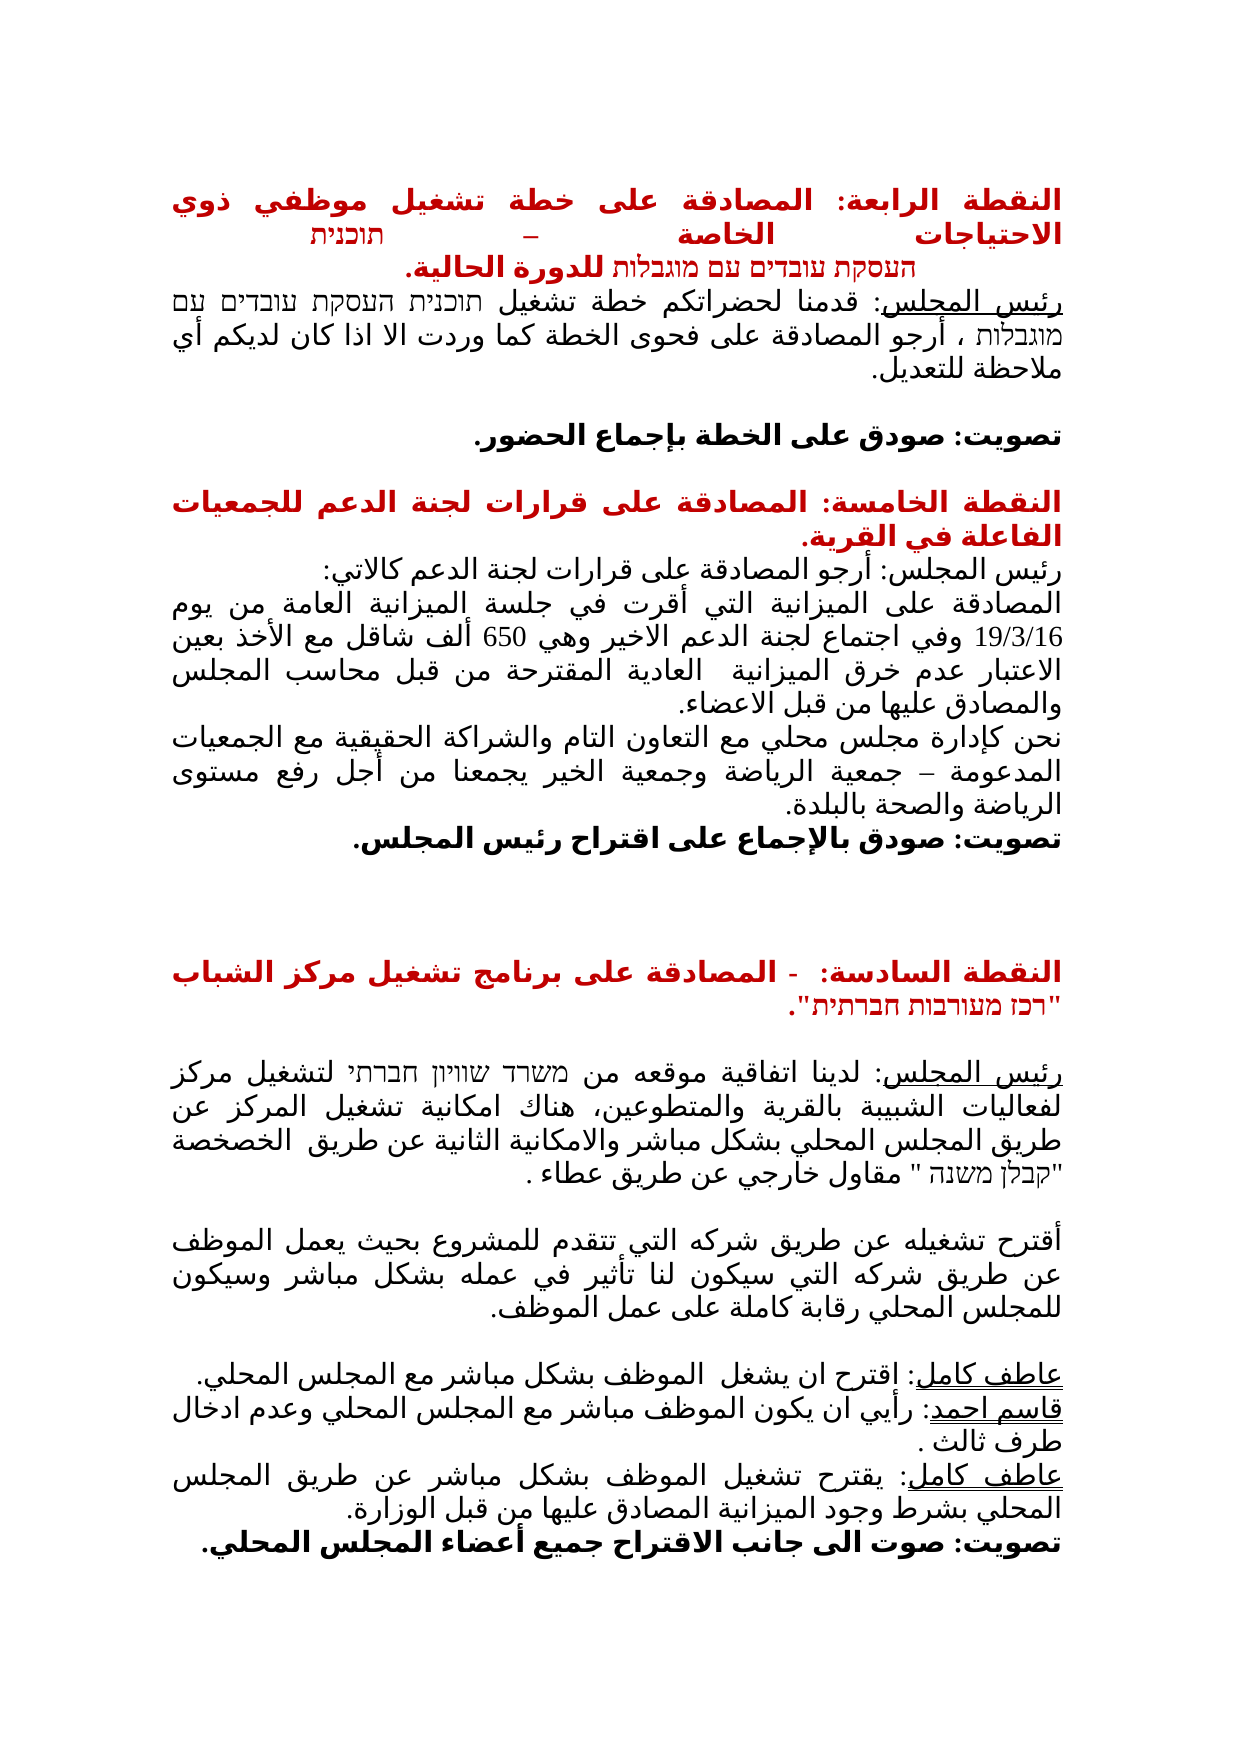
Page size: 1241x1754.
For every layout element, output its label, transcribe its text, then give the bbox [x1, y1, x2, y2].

text النقطة الخامسة: المصادقة على قرارات لجنة الدعم للجمعيات الفاعلة في القرية. [171, 485, 1063, 552]
text عاطف كامل: اقترح ان يشغل الموظف بشكل مباشر مع المجلس المحلي. [171, 1357, 1063, 1391]
text قاسم احمد: رأيي ان يكون الموظف مباشر مع المجلس المحلي وعدم ادخال طرف ثالث . [171, 1391, 1063, 1458]
text تصويت: صوت الى جانب الاقتراح جميع أعضاء المجلس المحلي. [171, 1525, 1063, 1559]
text النقطة الرابعة: المصادقة على خطة تشغيل موظفي ذوي الاحتياجات الخاصة – תוכנית העסקת עובדים עם מוגבלות للدورة الحالية. [171, 183, 1063, 284]
text تصويت: صودق بالإجماع على اقتراح رئيس المجلس. [171, 821, 1063, 854]
text تصويت: صودق على الخطة بإجماع الحضور. [171, 418, 1063, 452]
text عاطف كامل: يقترح تشغيل الموظف بشكل مباشر عن طريق المجلس المحلي بشرط وجود الميزانية المصادق عليها من قبل الوزارة. [171, 1458, 1063, 1525]
text رئيس المجلس: أرجو المصادقة على قرارات لجنة الدعم كالاتي: [171, 552, 1063, 586]
text رئيس المجلس: قدمنا لحضراتكم خطة تشغيل תוכנית העסקת עובדים עם מוגבלות ، أرجو المصادقة على فحوى الخطة كما وردت الا اذا كان لديكم أي ملاحظة للتعديل. [171, 284, 1063, 385]
text النقطة السادسة: - المصادقة على برنامج تشغيل مركز الشباب "רכז מעורבות חברתית". [171, 955, 1063, 1022]
text رئيس المجلس: لدينا اتفاقية موقعه من משרד שוויון חברתי لتشغيل مركز لفعاليات الشبيبة بالقرية والمتطوعين، هناك امكانية تشغيل المركز عن طريق المجلس المحلي بشكل مباشر والامكانية الثانية عن طريق الخصخصة "קבלן משנה " مقاول خارجي عن طريق عطاء . [171, 1056, 1063, 1190]
text المصادقة على الميزانية التي أقرت في جلسة الميزانية العامة من يوم 19/3/16 وفي اجتماع لجنة الدعم الاخير وهي 650 ألف شاقل مع الأخذ بعين الاعتبار عدم خرق الميزانية العادية المقترحة من قبل محاسب المجلس والمصادق عليها من قبل الاعضاء. [171, 586, 1063, 720]
text أقترح تشغيله عن طريق شركه التي تتقدم للمشروع بحيث يعمل الموظف عن طريق شركه التي سيكون لنا تأثير في عمله بشكل مباشر وسيكون للمجلس المحلي رقابة كاملة على عمل الموظف. [171, 1223, 1063, 1324]
text نحن كإدارة مجلس محلي مع التعاون التام والشراكة الحقيقية مع الجمعيات المدعومة – جمعية الرياضة وجمعية الخير يجمعنا من أجل رفع مستوى الرياضة والصحة بالبلدة. [171, 720, 1063, 821]
